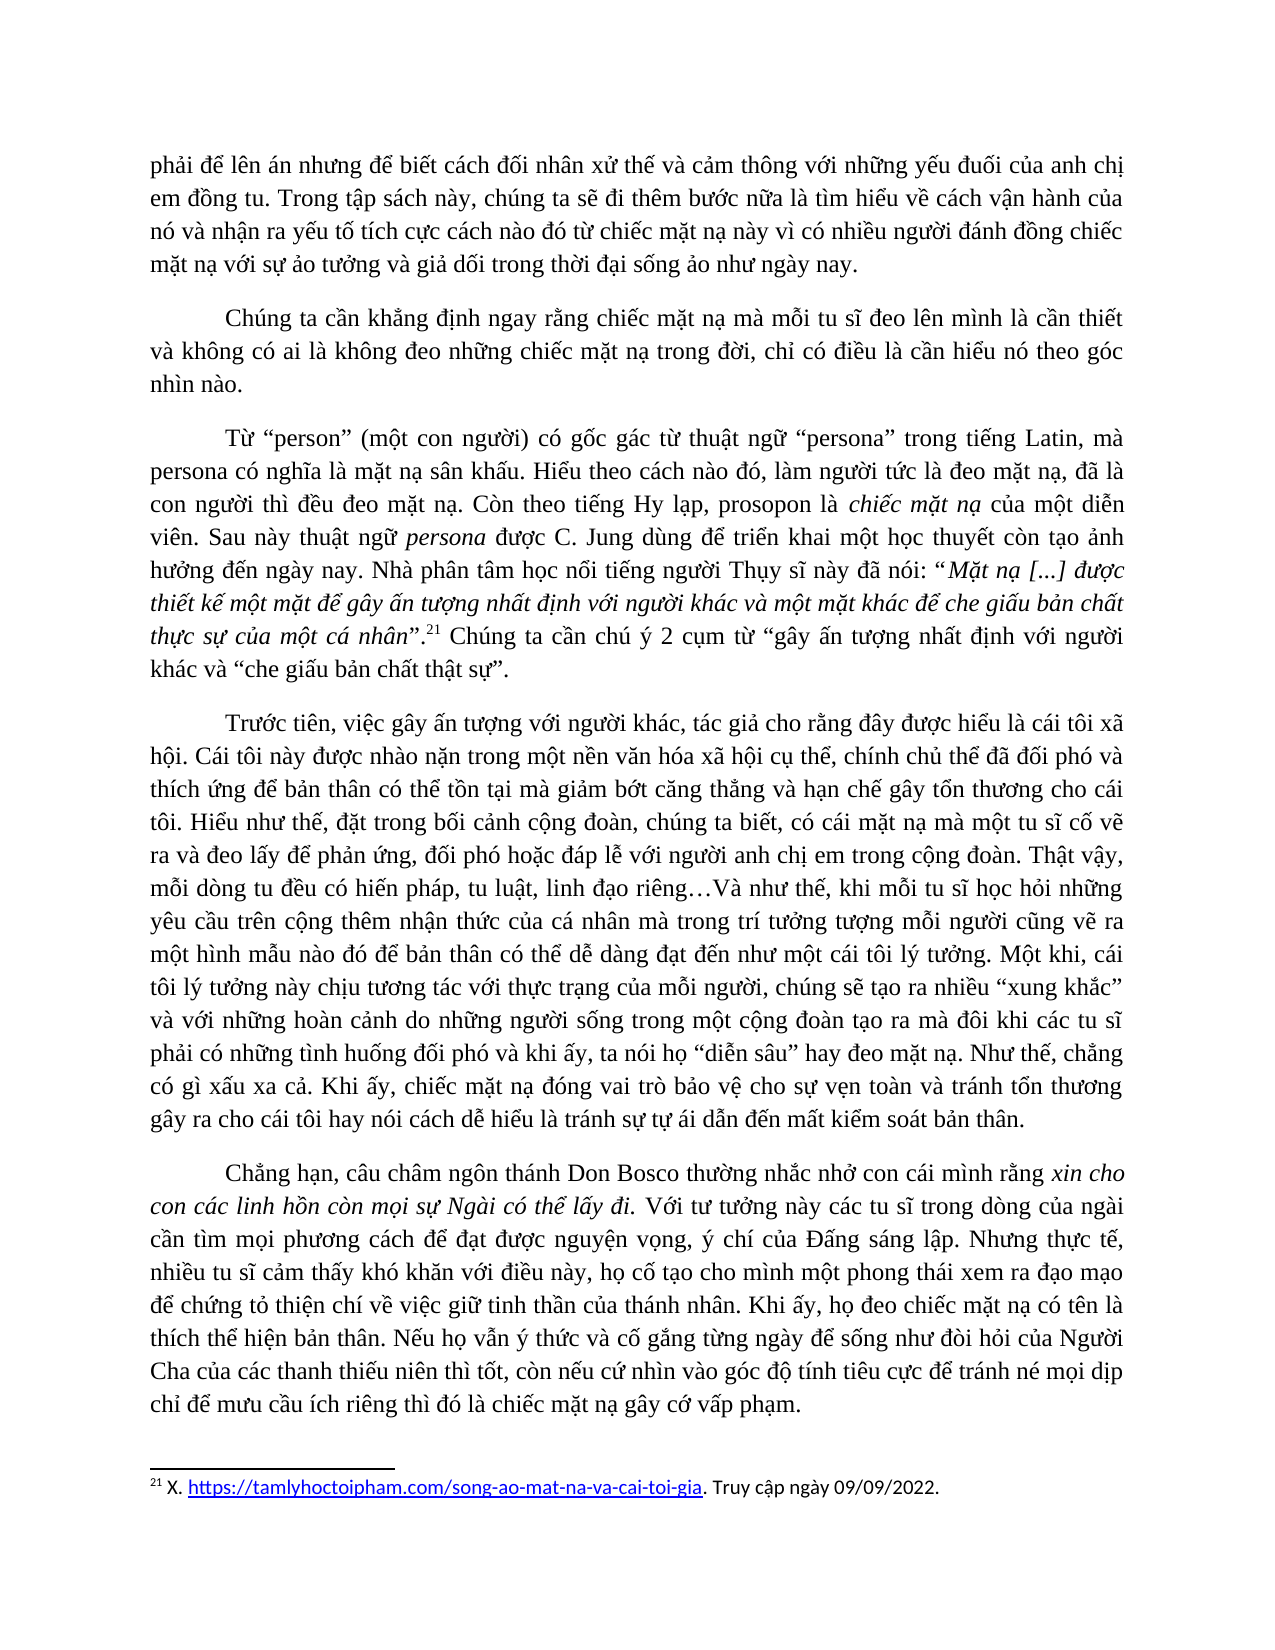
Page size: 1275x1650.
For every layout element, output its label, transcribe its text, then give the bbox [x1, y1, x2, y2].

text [150, 150, 1125, 278]
text Chúng ta cần khẳng định ngay rằng chiếc mặt nạ mà mỗi tu sĩ đeo lên mình là cần thiết và không có ai là không đeo những chiếc mặt nạ trong đời, chỉ có điều là cần hiểu nó theo góc nhìn nào. [150, 303, 1125, 398]
text Trước tiên, việc gây ấn tượng với người khác, tác giả cho rằng đây được hiểu là cái tôi xã hội. Cái tôi này được nhào nặn trong một nền văn hóa xã hội cụ thể, chính chủ thể đã đối phó và thích ứng để bản thân có thể tồn tại mà giảm bớt căng thẳng và hạn chế gây tổn thương cho cái tôi. Hiểu như thế, đặt trong bối cảnh cộng đoàn, chúng ta biết, có cái mặt nạ mà một tu sĩ cố vẽ ra và đeo lấy để phản ứng, đối phó hoặc đáp lễ với người anh chị em trong cộng đoàn. Thật vậy, mỗi dòng tu đều có hiến pháp, tu luật, linh đạo riêng…Và như thế, khi mỗi tu sĩ học hỏi những yêu cầu trên cộng thêm nhận thức của cá nhân mà trong trí tưởng tượng mỗi người cũng vẽ ra một hình mẫu nào đó để bản thân có thể dễ dàng đạt đến như một cái tôi lý tưởng. Một khi, cái tôi lý tưởng này chịu tương tác với thực trạng của mỗi người, chúng sẽ tạo ra nhiều “xung khắc” và với những hoàn cảnh do những người sống trong một cộng đoàn tạo ra mà đôi khi các tu sĩ phải có những tình huống đối phó và khi ấy, ta nói họ “diễn sâu” hay đeo mặt nạ. Như thế, chẳng có gì xấu xa cả. Khi ấy, chiếc mặt nạ đóng vai trò bảo vệ cho sự vẹn toàn và tránh tổn thương gây ra cho cái tôi hay nói cách dễ hiểu là tránh sự tự ái dẫn đến mất kiểm soát bản thân. [150, 708, 1125, 1133]
text Từ “person” (một con người) có gốc gác từ thuật ngữ “persona” trong tiếng Latin, mà persona có nghĩa là mặt nạ sân khấu. Hiểu theo cách nào đó, làm người tức là đeo mặt nạ, đã là con người thì đều đeo mặt nạ. Còn theo tiếng Hy lạp, prosopon là chiếc mặt nạ của một diễn viên. Sau này thuật ngữ persona được C. Jung dùng để triển khai một học thuyết còn tạo ảnh hưởng đến ngày nay. Nhà phân tâm học nổi tiếng người Thụy sĩ này đã nói: “Mặt nạ [...] được thiết kế một mặt để gây ấn tượng nhất định với người khác và một mặt khác để che giấu bản chất thực sự của một cá nhân”. Chúng ta cần chú ý 2 cụm từ “gây ấn tượng nhất định với người khác và “che giấu bản chất thật sự”. [150, 617, 1125, 683]
text Chẳng hạn, câu châm ngôn thánh Don Bosco thường nhắc nhở con cái mình rằng xin cho con các linh hồn còn mọi sự Ngài có thể lấy đi. Với tư tưởng này các tu sĩ trong dòng của ngài cần tìm mọi phương cách để đạt được nguyện vọng, ý chí của Đấng sáng lập. Nhưng thực tế, nhiều tu sĩ cảm thấy khó khăn với điều này, họ cố tạo cho mình một phong thái xem ra đạo mạo để chứng tỏ thiện chí về việc giữ tinh thần của thánh nhân. Khi ấy, họ đeo chiếc mặt nạ có tên là thích thể hiện bản thân. Nếu họ vẫn ý thức và cố gắng từng ngày để sống như đòi hỏi của Người Cha của các thanh thiếu niên thì tốt, còn nếu cứ nhìn vào góc độ tính tiêu cực để tránh né mọi dịp chỉ để mưu cầu ích riêng thì đó là chiếc mặt nạ gây cớ vấp phạm. [150, 1158, 1125, 1418]
